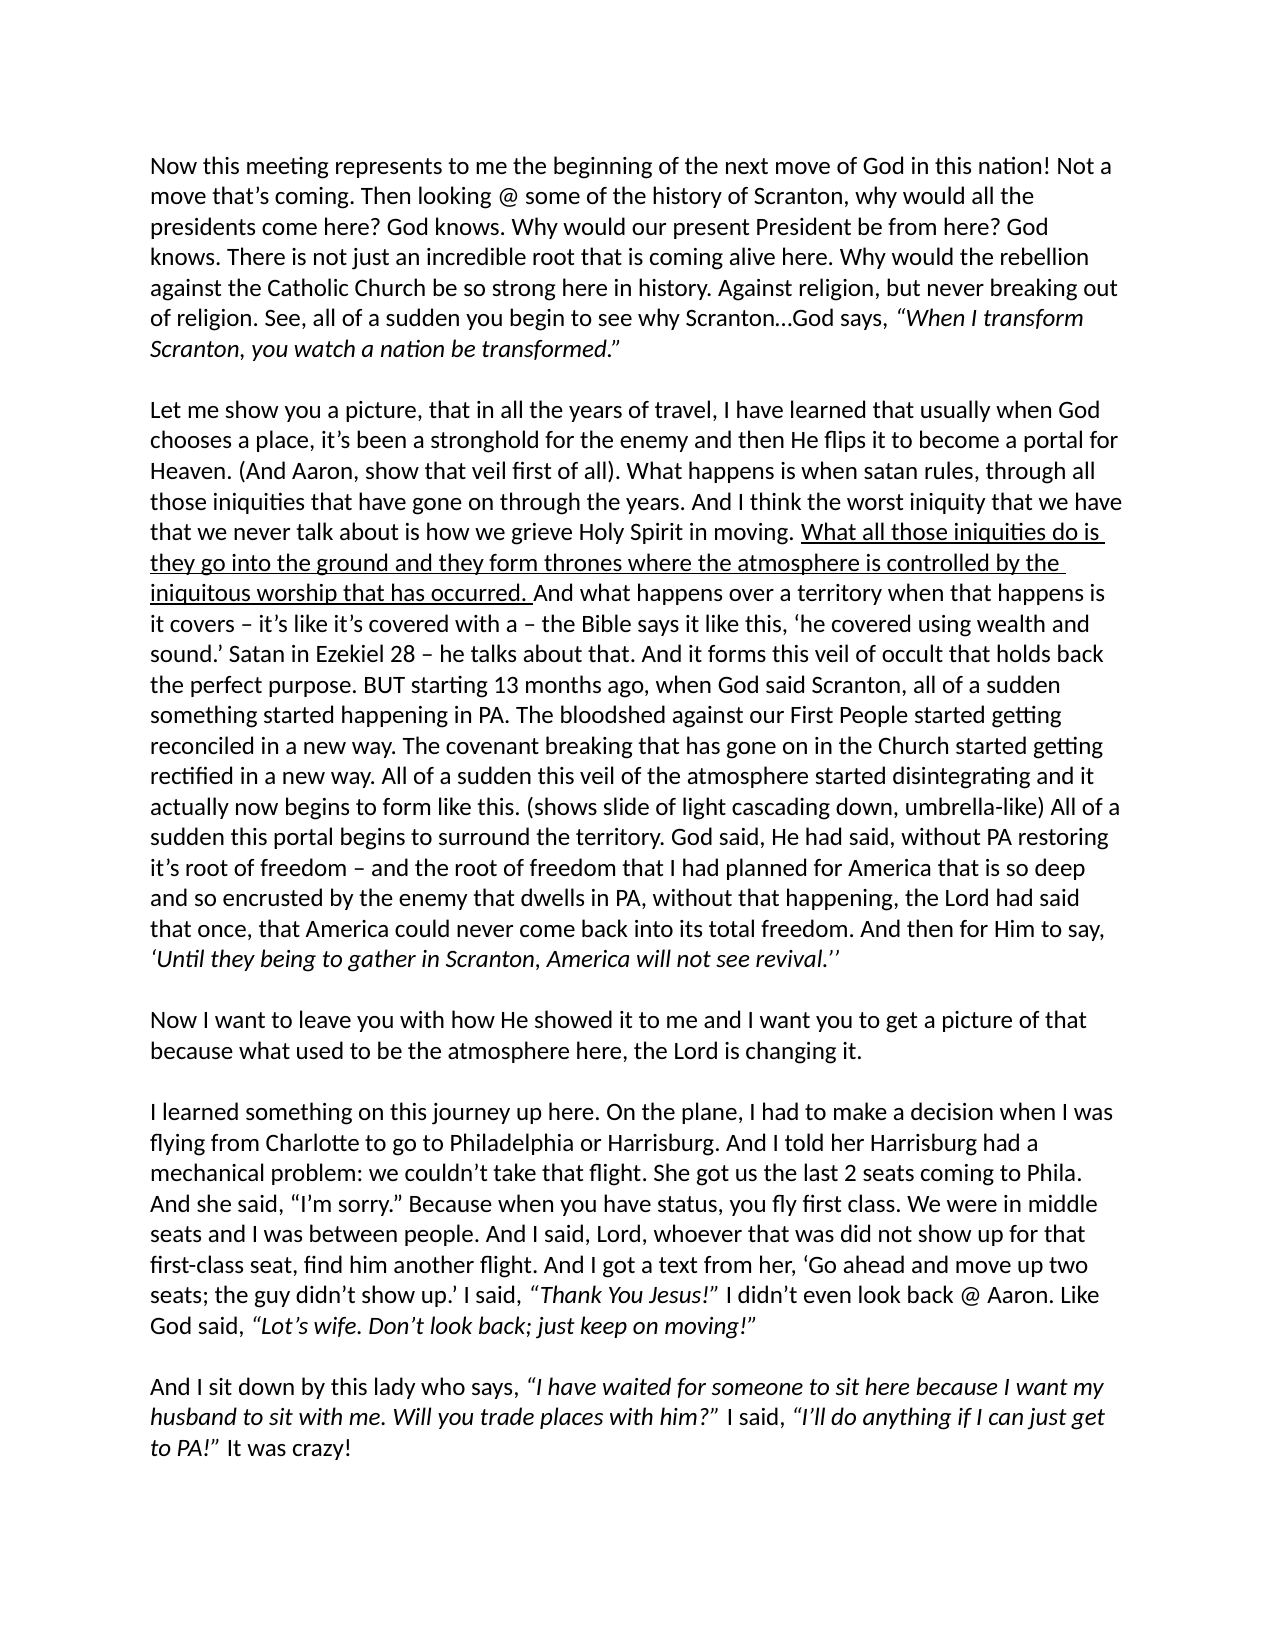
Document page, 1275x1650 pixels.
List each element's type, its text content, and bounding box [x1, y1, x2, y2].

text Now this meeting represents to me the beginning of the next move of God in this nation! Not a move that’s coming. Then looking @ some of the history of Scranton, why would all the presidents come here? God knows. Why would our present President be from here? God knows. There is not just an incredible root that is coming alive here. Why would the rebellion against the Catholic Church be so strong here in history. Against religion, but never breaking out of religion. See, all of a sudden you begin to see why Scranton…God says, “When I transform Scranton, you watch a nation be transformed.” [150, 150, 1125, 364]
text And I sit down by this lady who says, “I have waited for someone to sit here because I want my husband to sit with me. Will you trade places with him?” I said, “I’ll do anything if I can just get to PA!” It was crazy! [150, 1371, 1125, 1462]
text I learned something on this journey up here. On the plane, I had to make a decision when I was flying from Charlotte to go to Philadelphia or Harrisburg. And I told her Harrisburg had a mechanical problem: we couldn’t take that flight. She got us the last 2 seats coming to Phila. And she said, “I’m sorry.” Because when you have status, you fly first class. We were in middle seats and I was between people. And I said, Lord, whoever that was did not show up for that first-class seat, find him another flight. And I got a text from her, ‘Go ahead and move up two seats; the guy didn’t show up.’ I said, “Thank You Jesus!” I didn’t even look back @ Aaron. Like God said, “Lot’s wife. Don’t look back; just keep on moving!” [150, 1096, 1125, 1340]
text Let me show you a picture, that in all the years of travel, I have learned that usually when God chooses a place, it’s been a stronghold for the enemy and then He flips it to become a portal for Heaven. (And Aaron, show that veil first of all). What happens is when satan rules, through all those iniquities that have gone on through the years. And I think the worst iniquity that we have that we never talk about is how we grieve Holy Spirit in moving. What all those iniquities do is they go into the ground and they form thrones where the atmosphere is controlled by the iniquitous worship that has occurred. And what happens over a territory when that happens is it covers – it’s like it’s covered with a – the Bible says it like this, ‘he covered using wealth and sound.’ Satan in Ezekiel 28 – he talks about that. And it forms this veil of occult that holds back the perfect purpose. BUT starting 13 months ago, when God said Scranton, all of a sudden something started happening in PA. The bloodshed against our First People started getting reconciled in a new way. The covenant breaking that has gone on in the Church started getting rectified in a new way. All of a sudden this veil of the atmosphere started disintegrating and it actually now begins to form like this. (shows slide of light cascading down, umbrella-like) All of a sudden this portal begins to surround the territory. God said, He had said, without PA restoring it’s root of freedom – and the root of freedom that I had planned for America that is so deep and so encrusted by the enemy that dwells in PA, without that happening, the Lord had said that once, that America could never come back into its total freedom. And then for Him to say, ‘Until they being to gather in Scranton, America will not see revival.’’ [150, 394, 1125, 974]
text Now I want to leave you with how He showed it to me and I want you to get a picture of that because what used to be the atmosphere here, the Lord is changing it. [150, 1004, 1125, 1066]
